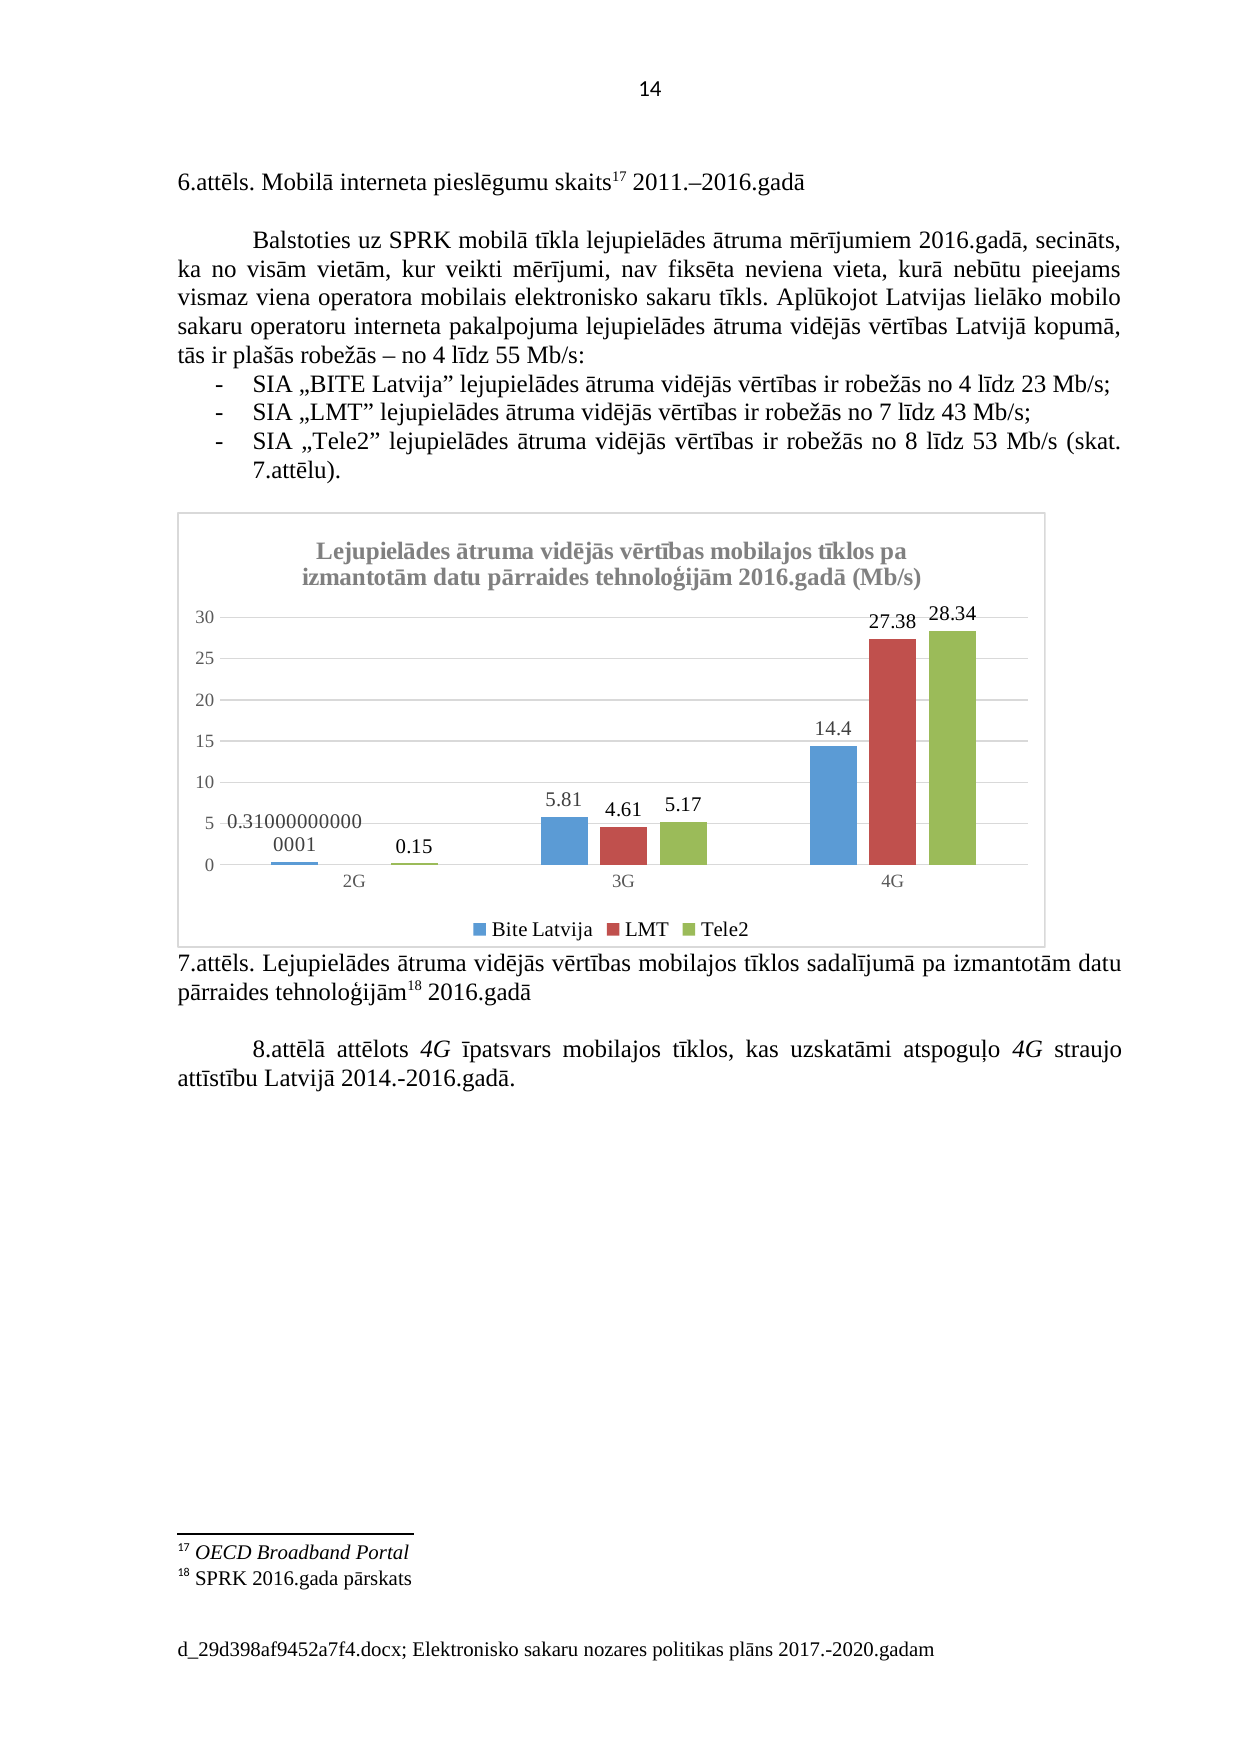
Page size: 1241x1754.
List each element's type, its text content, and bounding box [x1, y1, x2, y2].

text 7.attēls. Lejupielādes ātruma vidējās vērtības mobilajos tīklos sadalījumā pa izmantotām datu pārraides tehnoloģijām 2016.gadā [177, 948, 1122, 1006]
list SIA „LMT” lejupielādes ātruma vidējās vērtības ir robežās no 7 līdz 43 Mb/s; [215, 397, 1122, 426]
list SIA „BITE Latvija” lejupielādes ātruma vidējās vērtības ir robežās no 4 līdz 23 Mb/s; [215, 369, 1122, 397]
text Balstoties uz SPRK mobilā tīkla lejupielādes ātruma mērījumiem 2016.gadā, secināts, ka no visām vietām, kur veikti mērījumi, nav fiksēta neviena vieta, kurā nebūtu pieejams vismaz viena operatora mobilais elektronisko sakaru tīkls. Aplūkojot Latvijas lielāko mobilo sakaru operatoru interneta pakalpojuma lejupielādes ātruma vidējās vērtības Latvijā kopumā, tās ir plašās robežās – no 4 līdz 55 Mb/s: [177, 225, 1122, 369]
text 8.attēlā attēlots 4G īpatsvars mobilajos tīklos, kas uzskatāmi atspoguļo 4G straujo attīstību Latvijā 2014.-2016.gadā. [177, 1034, 1122, 1092]
list SIA „Tele2” lejupielādes ātruma vidējās vērtības ir robežās no 8 līdz 53 Mb/s (skat. 7.attēlu). [215, 426, 1122, 484]
text 6.attēls. Mobilā interneta pieslēgumu skaits 2011.–2016.gadā [177, 167, 1122, 196]
